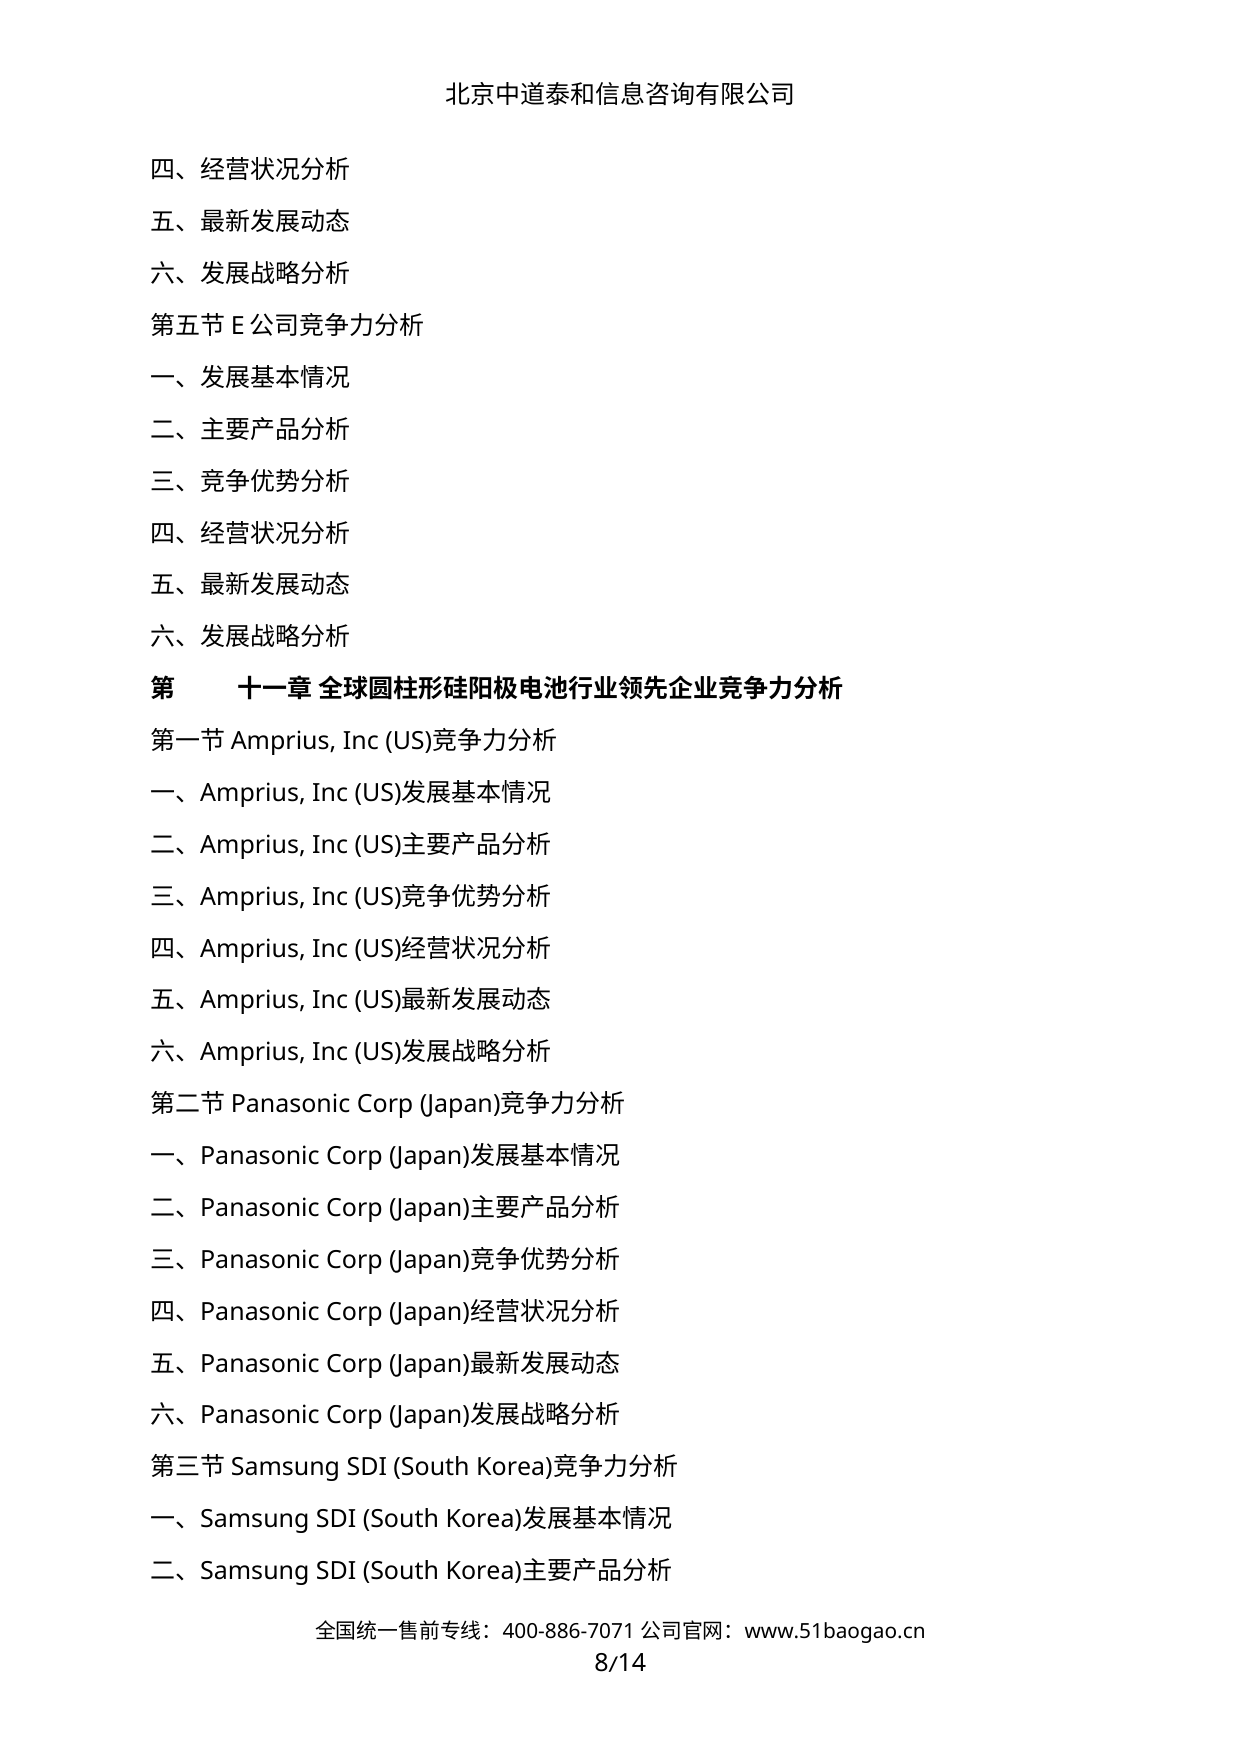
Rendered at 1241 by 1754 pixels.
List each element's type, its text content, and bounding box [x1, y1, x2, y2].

text 二、Amprius, Inc (US)主要产品分析 [150, 824, 1090, 861]
text 二、Samsung SDI (South Korea)主要产品分析 [150, 1551, 1090, 1587]
text 三、Amprius, Inc (US)竞争优势分析 [150, 876, 1090, 912]
text 第二节 Panasonic Corp (Japan)竞争力分析 [150, 1084, 1090, 1120]
text 一、Samsung SDI (South Korea)发展基本情况 [150, 1499, 1090, 1535]
text 第三节 Samsung SDI (South Korea)竞争力分析 [150, 1447, 1090, 1483]
text 第 十一章 全球圆柱形硅阳极电池行业领先企业竞争力分析 [150, 669, 1090, 705]
text 第一节 Amprius, Inc (US)竞争力分析 [150, 721, 1090, 757]
text 一、Amprius, Inc (US)发展基本情况 [150, 772, 1090, 809]
text 四、Panasonic Corp (Japan)经营状况分析 [150, 1291, 1090, 1327]
text 五、最新发展动态 [150, 565, 1090, 601]
text 三、Panasonic Corp (Japan)竞争优势分析 [150, 1239, 1090, 1276]
text 二、主要产品分析 [150, 409, 1090, 446]
text 五、Panasonic Corp (Japan)最新发展动态 [150, 1343, 1090, 1379]
text 五、最新发展动态 [150, 202, 1090, 238]
text 六、Amprius, Inc (US)发展战略分析 [150, 1032, 1090, 1068]
text 五、Amprius, Inc (US)最新发展动态 [150, 980, 1090, 1016]
text 第五节 E公司竞争力分析 [150, 306, 1090, 342]
text 四、经营状况分析 [150, 150, 1090, 186]
text 三、竞争优势分析 [150, 461, 1090, 497]
text 六、Panasonic Corp (Japan)发展战略分析 [150, 1395, 1090, 1431]
text 四、Amprius, Inc (US)经营状况分析 [150, 928, 1090, 964]
text 六、发展战略分析 [150, 254, 1090, 290]
text 二、Panasonic Corp (Japan)主要产品分析 [150, 1187, 1090, 1224]
text 四、经营状况分析 [150, 513, 1090, 549]
text 六、发展战略分析 [150, 617, 1090, 653]
text 一、发展基本情况 [150, 357, 1090, 394]
text 一、Panasonic Corp (Japan)发展基本情况 [150, 1136, 1090, 1172]
